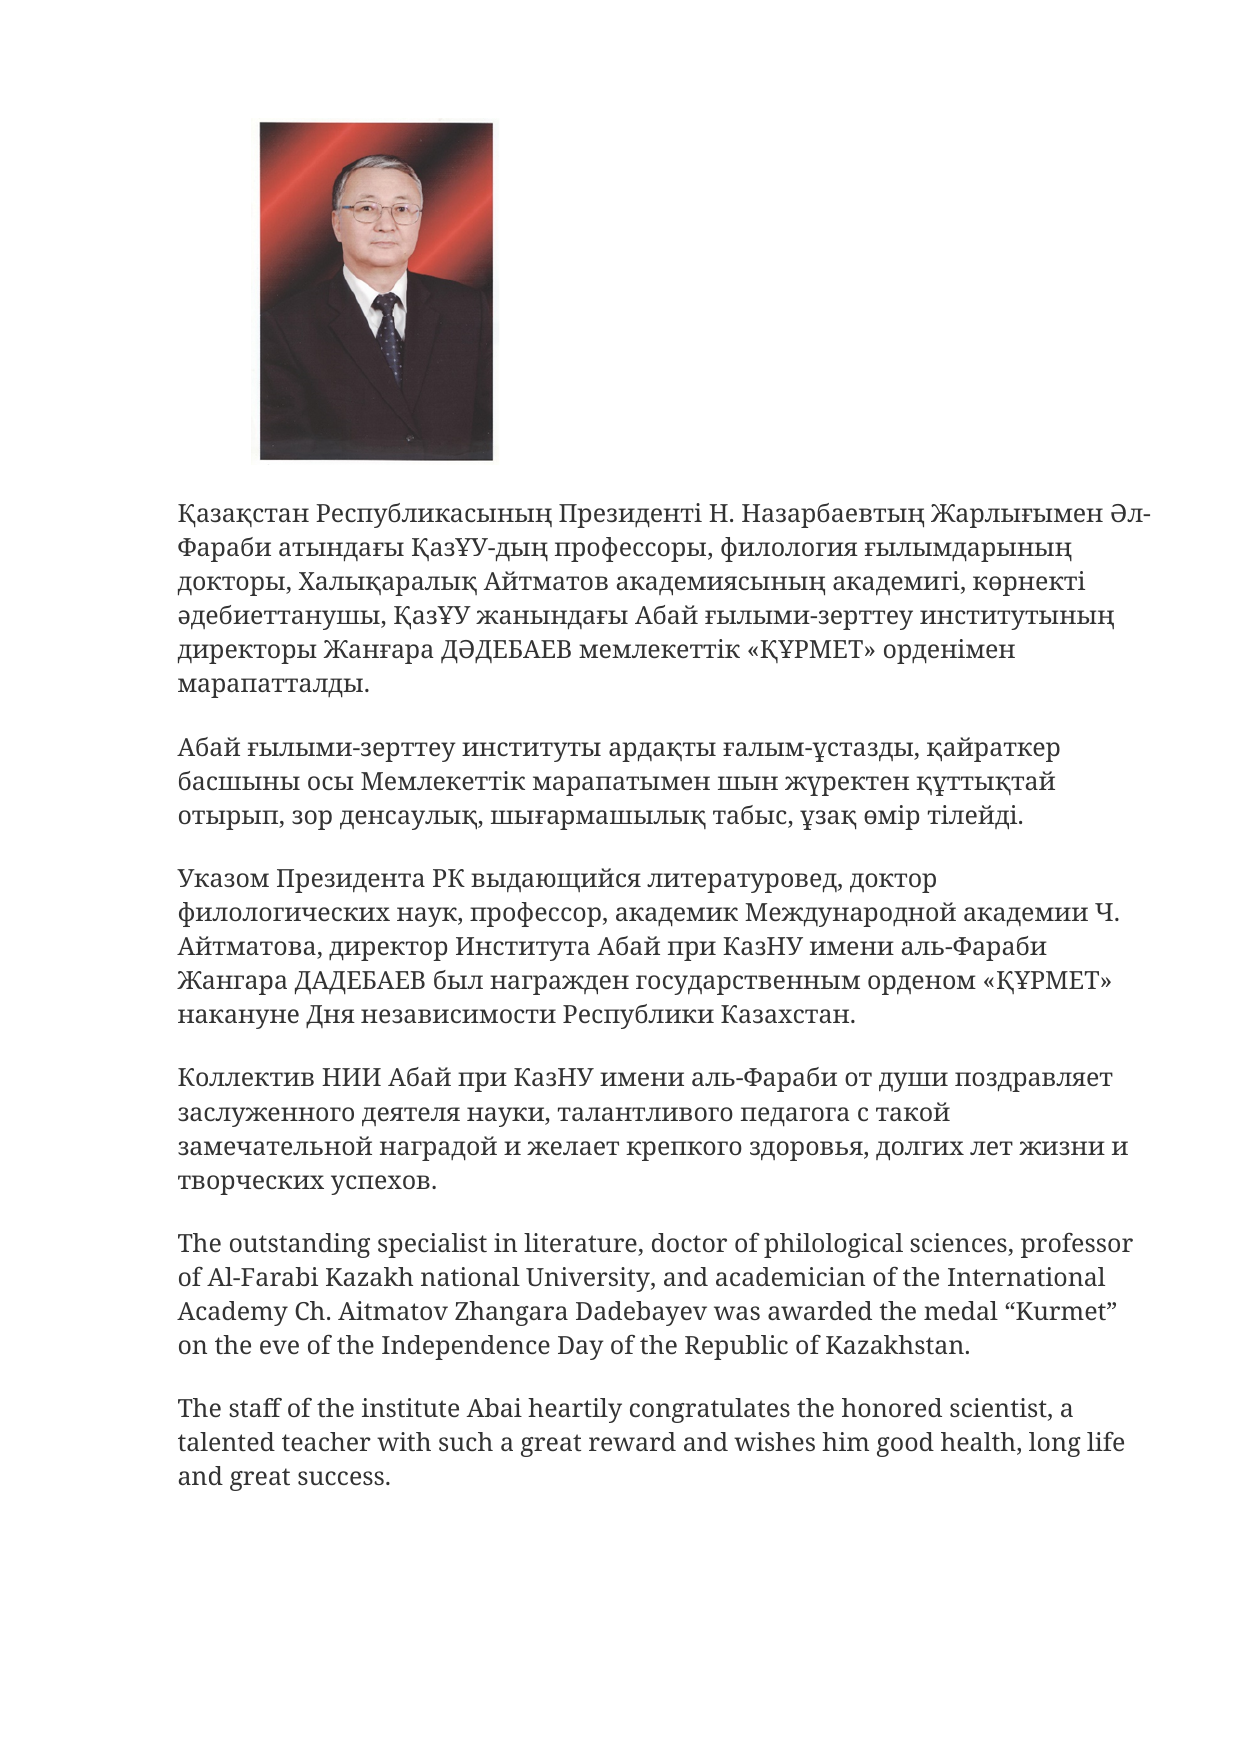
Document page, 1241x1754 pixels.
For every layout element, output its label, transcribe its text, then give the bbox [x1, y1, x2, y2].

text The staff of the institute Abai heartily congratulates the honored scientist, a talented teacher with such a great reward and wishes him good health, long life and great success. [177, 1391, 1152, 1493]
text The outstanding specialist in literature, doctor of philological sciences, professor of Al-Farabi Kazakh national University, and academician of the International Academy Ch. Aitmatov Zhangara Dadebayev was awarded the medal “Kurmet” on the eve of the Independence Day of the Republic of Kazakhstan. [177, 1226, 1152, 1362]
picture [251, 118, 500, 465]
text Қазақстан Республикасының Президенті Н. Назарбаевтың Жарлығымен Әл-Фараби атындағы ҚазҰУ-дың профессоры, филология ғылымдарының докторы, Халықаралық Айтматов академиясының академигі, көрнекті әдебиеттанушы, ҚазҰУ жанындағы Абай ғылыми-зерттеу институтының директоры Жанғара ДӘДЕБАЕВ мемлекеттік «ҚҰРМЕТ» орденімен марапатталды. [177, 496, 1152, 700]
text Коллектив НИИ Абай при КазНУ имени аль-Фараби от души поздравляет заслуженного деятеля науки, талантливого педагога с такой замечательной наградой и желает крепкого здоровья, долгих лет жизни и творческих успехов. [177, 1060, 1152, 1196]
text Указом Президента РК выдающийся литературовед, доктор филологических наук, профессор, академик Международной академии Ч. Айтматова, директор Института Абай при КазНУ имени аль-Фараби Жангара ДАДЕБАЕВ был награжден государственным орденом «ҚҰРМЕТ» накануне Дня независимости Республики Казахстан. [177, 861, 1152, 1031]
text Абай ғылыми-зерттеу институты ардақты ғалым-ұстазды, қайраткер басшыны осы Мемлекеттік марапатымен шын жүректен құттықтай отырып, зор денсаулық, шығармашылық табыс, ұзақ өмір тілейді. [177, 729, 1152, 831]
